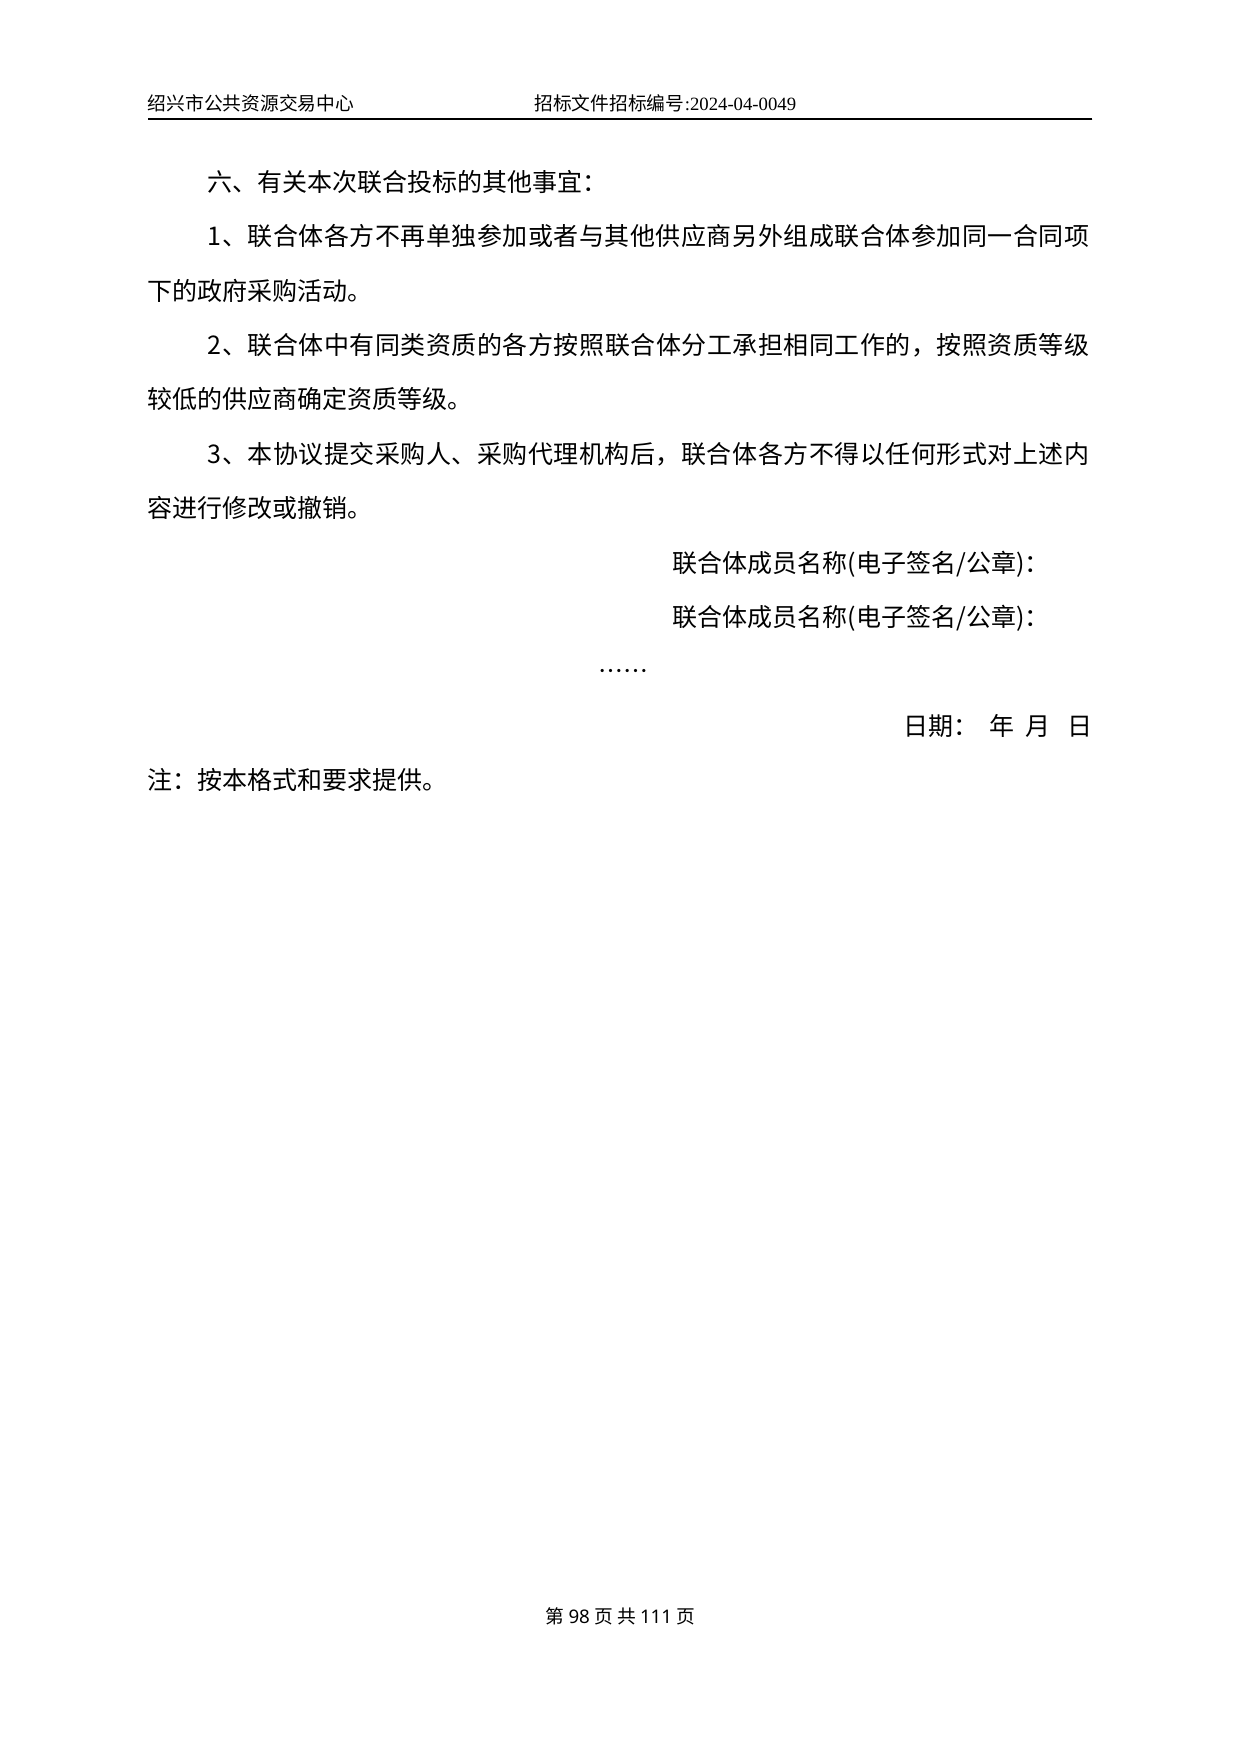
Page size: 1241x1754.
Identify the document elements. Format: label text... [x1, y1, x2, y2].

text 1、联合体各方不再单独参加或者与其他供应商另外组成联合体参加同一合同项下的政府采购活动。 [148, 217, 1092, 307]
text 联合体成员名称(电子签名/公章)： [148, 543, 1092, 579]
text 3、本协议提交采购人、采购代理机构后，联合体各方不得以任何形式对上述内容进行修改或撤销。 [148, 434, 1092, 525]
text …… [148, 652, 992, 688]
text 注：按本格式和要求提供。 [148, 761, 1049, 797]
text 2、联合体中有同类资质的各方按照联合体分工承担相同工作的，按照资质等级较低的供应商确定资质等级。 [148, 326, 1092, 416]
text 六、有关本次联合投标的其他事宜： [148, 162, 1092, 199]
text 联合体成员名称(电子签名/公章)： [148, 597, 1092, 634]
text 日期： 年 月 日 [148, 706, 1092, 742]
